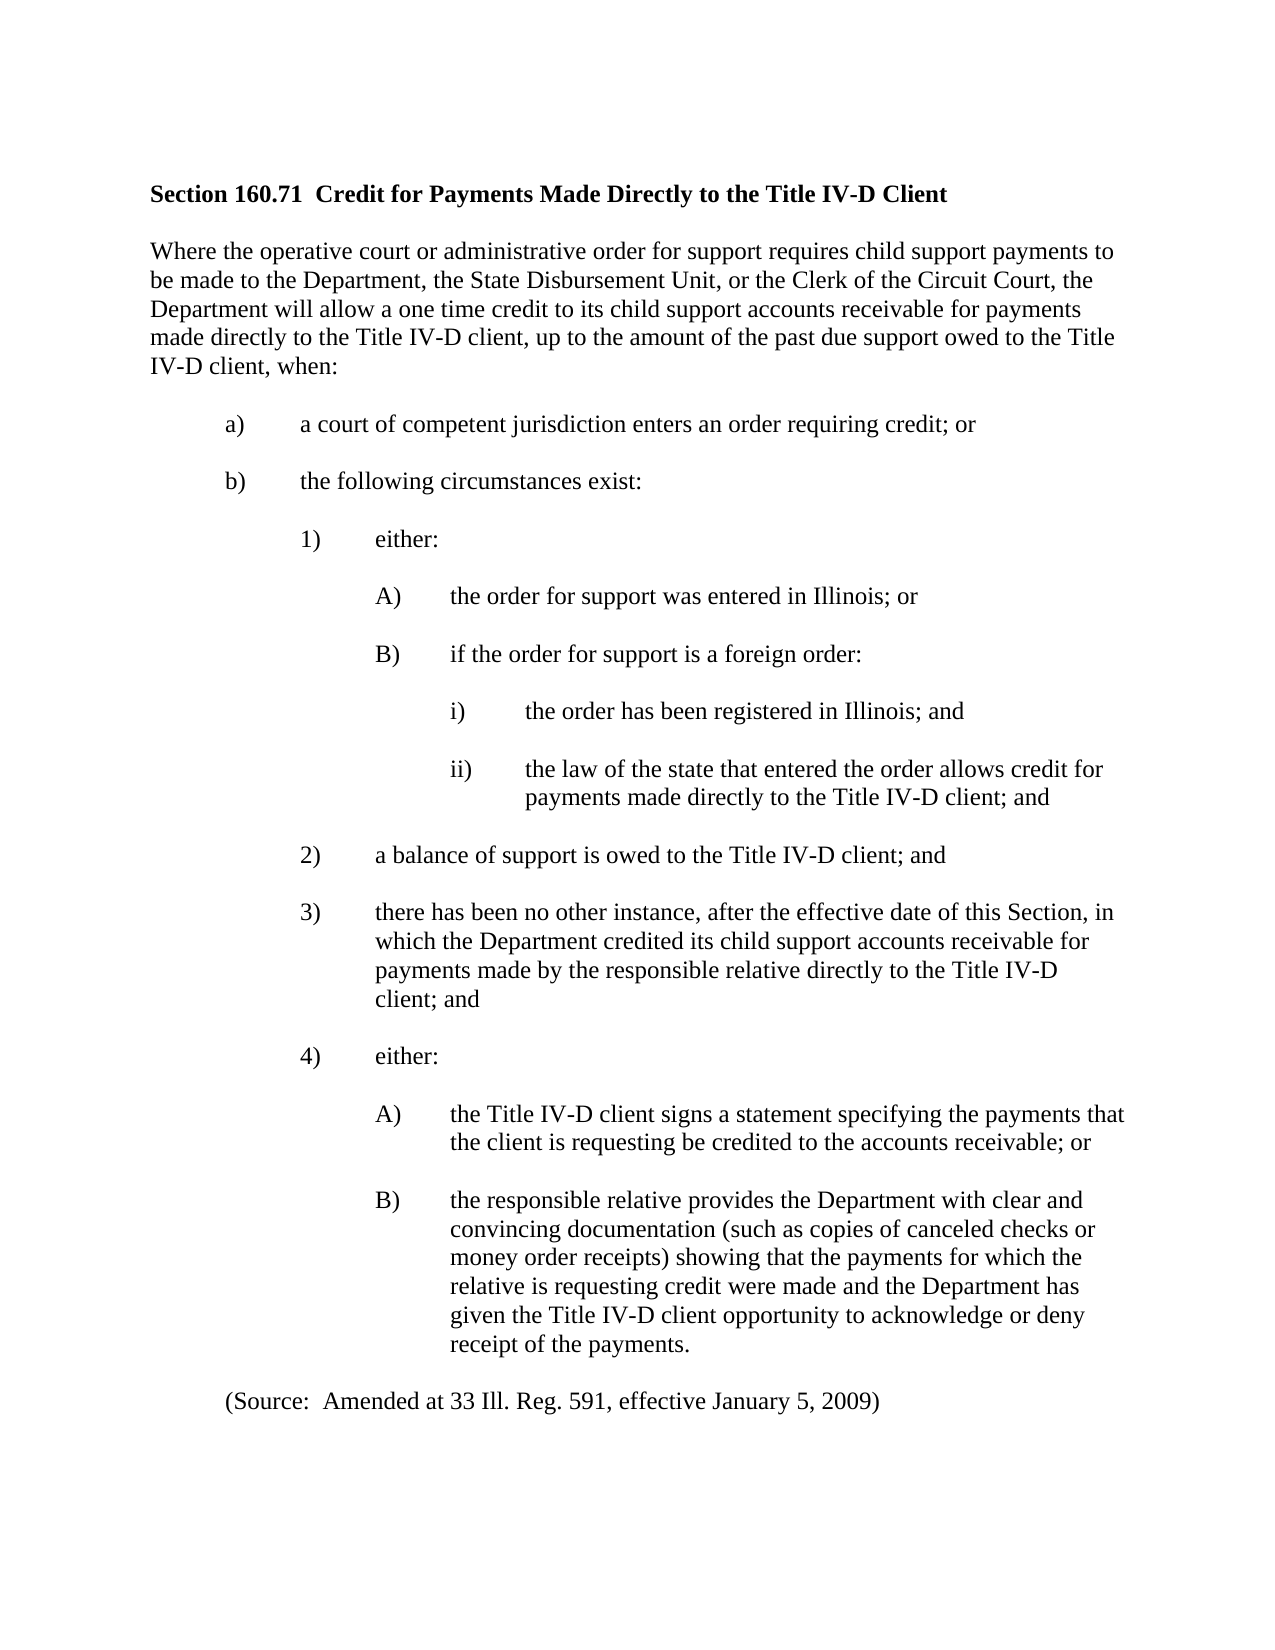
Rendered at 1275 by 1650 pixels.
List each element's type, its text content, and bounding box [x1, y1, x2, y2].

text ii) the law of the state that entered the order allows credit for payments made directly to the Title IV-D client; and [450, 754, 1125, 811]
text B) the responsible relative provides the Department with clear and convincing documentation (such as copies of canceled checks or money order receipts) showing that the payments for which the relative is requesting credit were made and the Department has given the Title IV-D client opportunity to acknowledge or deny receipt of the payments. [375, 1185, 1125, 1357]
text A) the order for support was entered in Illinois; or [375, 581, 1125, 610]
text 1) either: [300, 524, 1125, 552]
text 4) either: [300, 1041, 1125, 1070]
text A) the Title IV-D client signs a statement specifying the payments that the client is requesting be credited to the accounts receivable; or [375, 1099, 1125, 1156]
text Section 160.71 Credit for Payments Made Directly to the Title IV-D Client [150, 179, 1125, 207]
text 2) a balance of support is owed to the Title IV-D client; and [300, 840, 1125, 869]
text B) if the order for support is a foreign order: [375, 639, 1125, 667]
text (Source: Amended at 33 Ill. Reg. 591, effective January 5, 2009) [225, 1386, 1125, 1415]
text Where the operative court or administrative order for support requires child support payments to be made to the Department, the State Disbursement Unit, or the Clerk of the Circuit Court, the Department will allow a one time credit to its child support accounts receivable for payments made directly to the Title IV-D client, up to the amount of the past due support owed to the Title IV-D client, when: [150, 236, 1125, 380]
text i) the order has been registered in Illinois; and [375, 696, 1125, 725]
text b) the following circumstances exist: [225, 466, 1125, 495]
text a) a court of competent jurisdiction enters an order requiring credit; or [225, 409, 1125, 437]
text 3) there has been no other instance, after the effective date of this Section, in which the Department credited its child support accounts receivable for payments made by the responsible relative directly to the Title IV-D client; and [300, 897, 1125, 1012]
